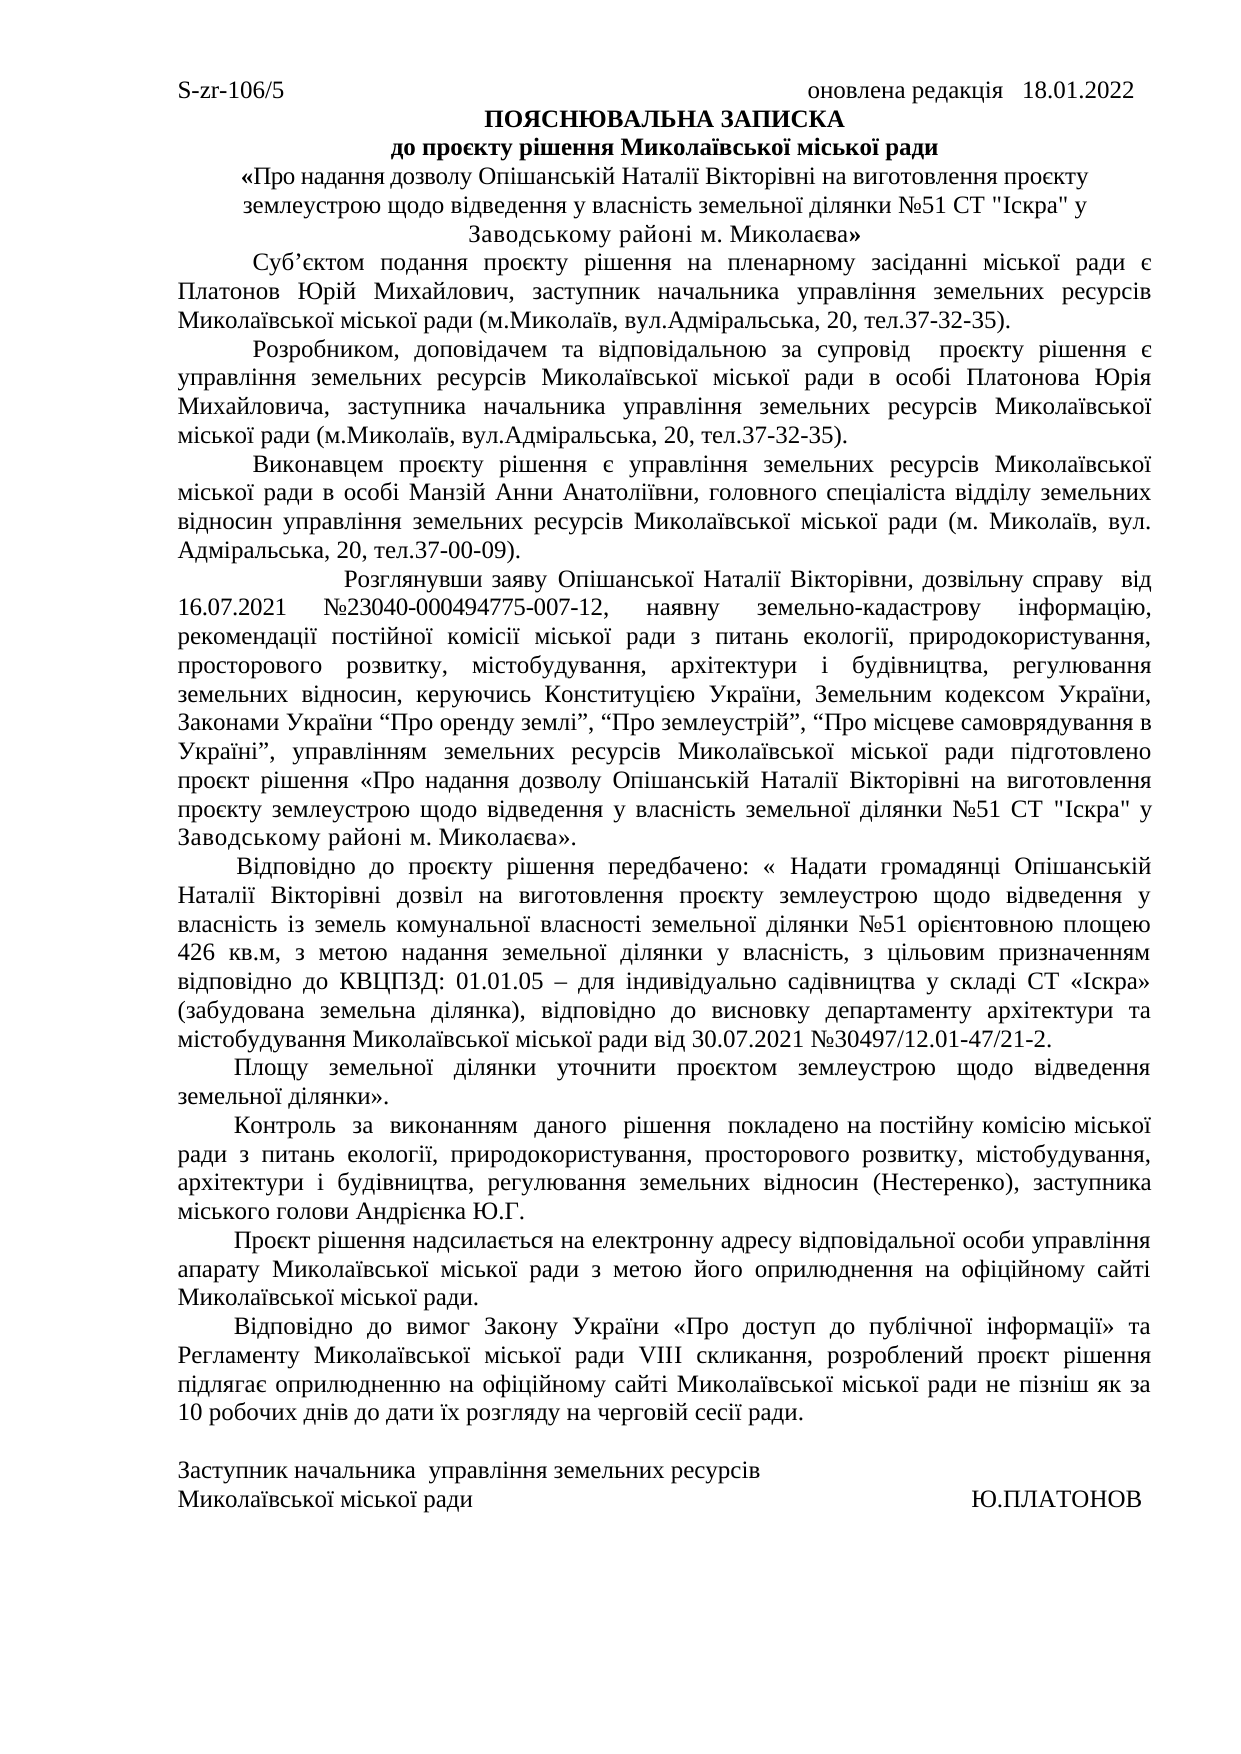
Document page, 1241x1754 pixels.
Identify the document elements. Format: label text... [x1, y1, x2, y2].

text Площу земельної ділянки уточнити проєктом землеустрою щодо відведення земельної ділянки». [177, 1052, 1152, 1110]
text Миколаївської міської ради Ю.ПЛАТОНОВ [177, 1484, 1152, 1512]
text «Про надання дозволу Опішанській Наталії Вікторівні на виготовлення проєкту землеустрою щодо відведення у власність земельної ділянки №51 СТ "Іскра" у Заводському районі м. Миколаєва» [177, 161, 1152, 247]
text ПОЯСНЮВАЛЬНА ЗАПИСКА [177, 104, 1152, 132]
text Розробником, доповідачем та відповідальною за супровід проєкту рішення є управління земельних ресурсів Миколаївської міської ради в особі Платонова Юрія Михайловича, заступника начальника управління земельних ресурсів Миколаївської міської ради (м.Миколаїв, вул.Адміральська, 20, тел.37-32-35). [177, 334, 1152, 449]
text Проєкт рішення надсилається на електронну адресу відповідальної особи управління апарату Миколаївської міської ради з метою його оприлюднення на офіційному сайті Миколаївської міської ради. [177, 1225, 1152, 1311]
text Суб’єктом подання проєкту рішення на пленарному засіданні міської ради є Платонов Юрій Михайлович, заступник начальника управління земельних ресурсів Миколаївської міської ради (м.Миколаїв, вул.Адміральська, 20, тел.37-32-35). [177, 247, 1152, 334]
text S-zr-106/5 оновлена редакція 18.01.2022 [177, 75, 1152, 104]
text Відповідно до вимог Закону України «Про доступ до публічної інформації» та Регламенту Миколаївської міської ради VIII скликання, розроблений проєкт рішення підлягає оприлюдненню на офіційному сайті Миколаївської міської ради не пізніш як за 10 робочих днів до дати їх розгляду на черговій сесії ради. [177, 1311, 1152, 1426]
text Виконавцем проєкту рішення є управління земельних ресурсів Миколаївської міської ради в особі Манзій Анни Анатоліївни, головного спеціаліста відділу земельних відносин управління земельних ресурсів Миколаївської міської ради (м. Миколаїв, вул. Адміральська, 20, тел.37-00-09). [177, 449, 1152, 564]
list Контроль за виконанням даного рішення покладено на постійну комісію міської ради з питань екології, природокористування, просторового розвитку, містобудування, архітектури і будівництва, регулювання земельних відносин (Нестеренко), заступника міського голови Андрієнка Ю.Г. [177, 1110, 1152, 1225]
text Розглянувши заяву Опішанської Наталії Вікторівни, дозвільну справу від 16.07.2021 №23040-000494775-007-12, наявну земельно-кадастрову інформацію, рекомендації постійної комісії міської ради з питань екології, природокористування, просторового розвитку, містобудування, архітектури і будівництва, регулювання земельних відносин, керуючись Конституцією України, Земельним кодексом України, Законами України “Про оренду землі”, “Про землеустрій”, “Про місцеве самоврядування в Україні”, управлінням земельних ресурсів Миколаївської міської ради підготовлено проєкт рішення «Про надання дозволу Опішанській Наталії Вікторівні на виготовлення проєкту землеустрою щодо відведення у власність земельної ділянки №51 СТ "Іскра" у Заводському районі м. Миколаєва». [177, 564, 1152, 851]
text Заступник начальника управління земельних ресурсів [177, 1455, 1152, 1484]
text до проєкту рішення Миколаївської міської ради [177, 132, 1152, 161]
text Відповідно до проєкту рішення передбачено: « Надати громадянці Опішанській Наталії Вікторівні дозвіл на виготовлення проєкту землеустрою щодо відведення у власність із земель комунальної власності земельної ділянки №51 орієнтовною площею 426 кв.м, з метою надання земельної ділянки у власність, з цільовим призначенням відповідно до КВЦПЗД: 01.01.05 – для індивідуально садівництва у складі СТ «Іскра» (забудована земельна ділянка), відповідно до висновку департаменту архітектури та містобудування Миколаївської міської ради від 30.07.2021 №30497/12.01-47/21-2. [177, 851, 1152, 1052]
